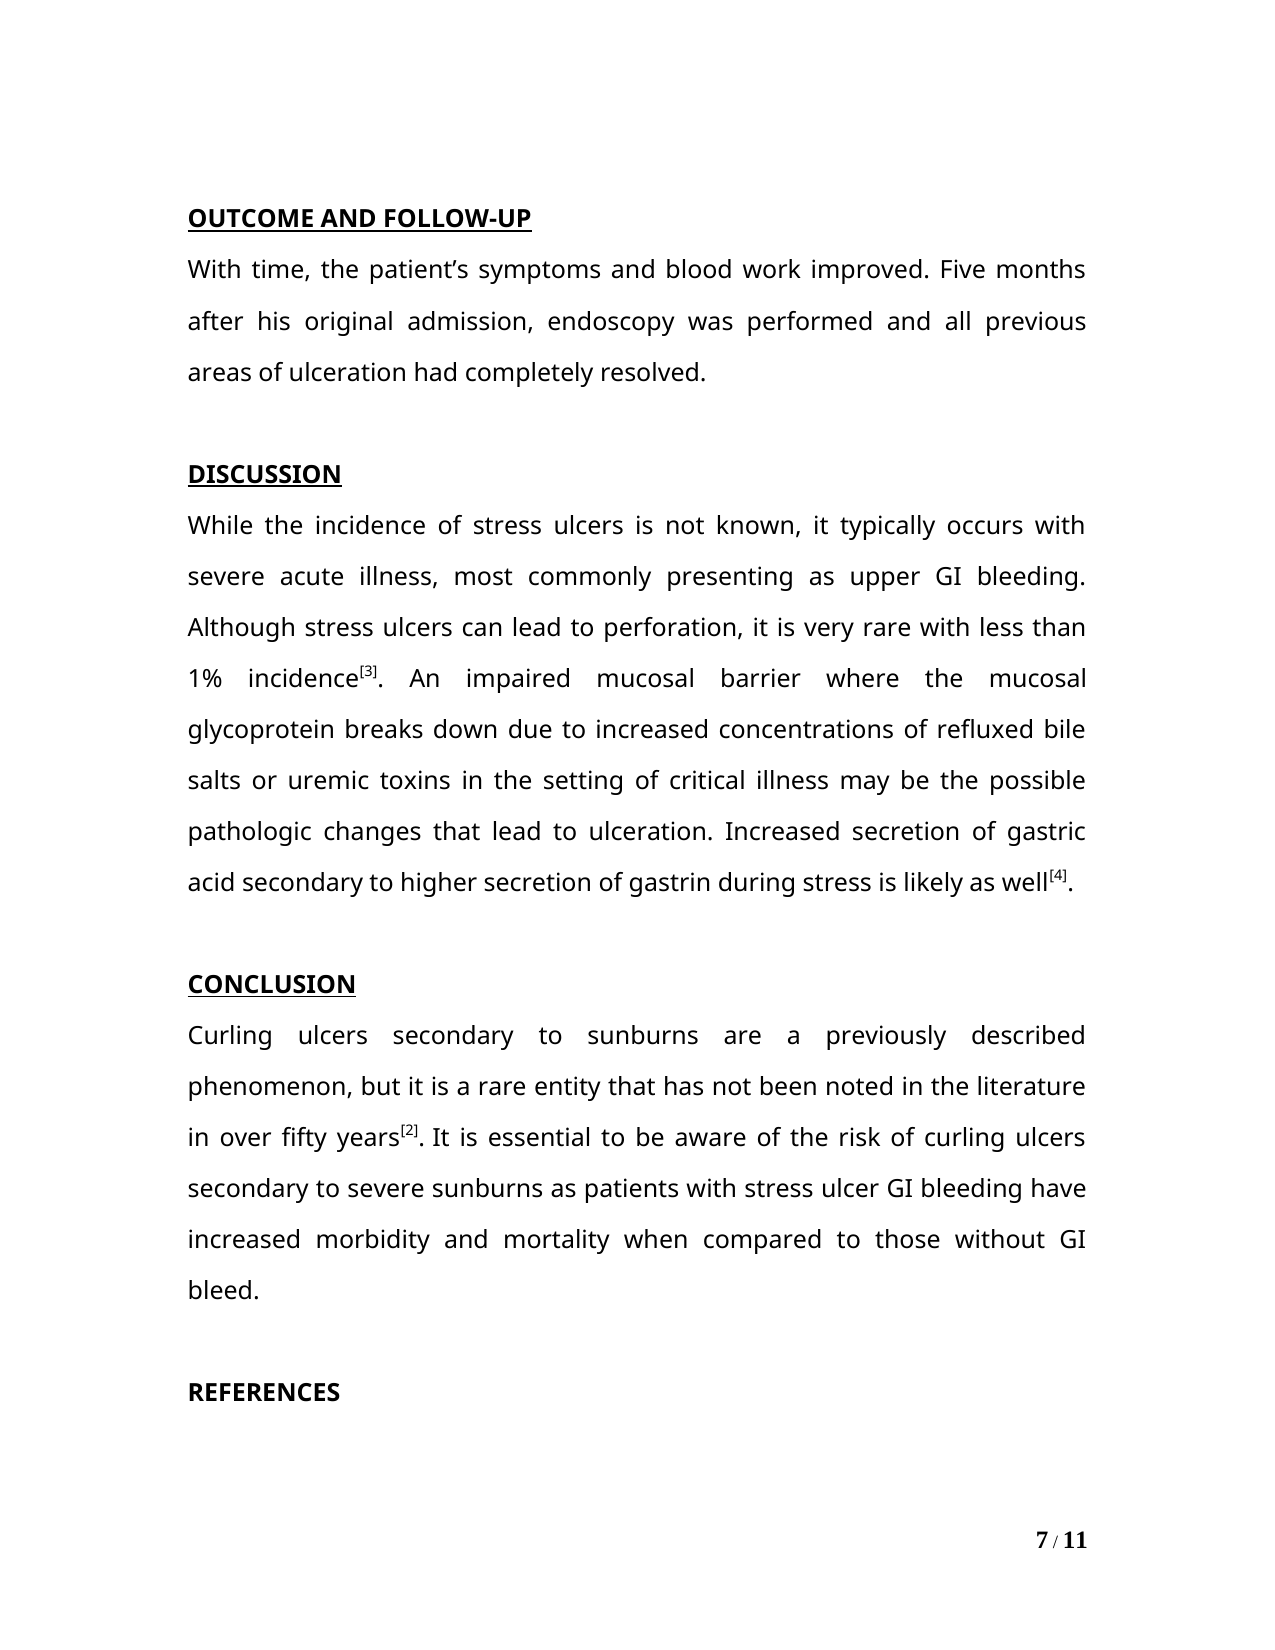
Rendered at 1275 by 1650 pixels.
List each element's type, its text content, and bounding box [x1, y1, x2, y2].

text Curling ulcers secondary to sunburns are a previously described phenomenon, but it is a rare entity that has not been noted in the literature in over fifty years[2]. It is essential to be aware of the risk of curling ulcers secondary to severe sunburns as patients with stress ulcer GI bleeding have increased morbidity and mortality when compared to those without GI bleed. [187, 1018, 1087, 1307]
text CONCLUSION [187, 967, 1087, 1001]
text DISCUSSION [187, 456, 1087, 490]
text While the incidence of stress ulcers is not known, it typically occurs with severe acute illness, most commonly presenting as upper GI bleeding. Although stress ulcers can lead to perforation, it is very rare with less than 1% incidence[3]. An impaired mucosal barrier where the mucosal glycoprotein breaks down due to increased concentrations of refluxed bile salts or uremic toxins in the setting of critical illness may be the possible pathologic changes that lead to ulceration. Increased secretion of gastric acid secondary to higher secretion of gastrin during stress is likely as well[4]. [187, 517, 1087, 635]
text With time, the patient’s symptoms and blood work improved. Five months after his original admission, endoscopy was performed and all previous areas of ulceration had completely resolved. [187, 261, 1087, 388]
text OUTCOME AND FOLLOW-UP [187, 201, 1087, 235]
text While the incidence of stress ulcers is not known, it typically occurs with severe acute illness, most commonly presenting as upper GI bleeding. Although stress ulcers can lead to perforation, it is very rare with less than 1% incidence[3]. An impaired mucosal barrier where the mucosal glycoprotein breaks down due to increased concentrations of refluxed bile salts or uremic toxins in the setting of critical illness may be the possible pathologic changes that lead to ulceration. Increased secretion of gastric acid secondary to higher secretion of gastrin during stress is likely as well[4]. [187, 636, 1087, 899]
text REFERENCES [187, 1375, 1087, 1409]
